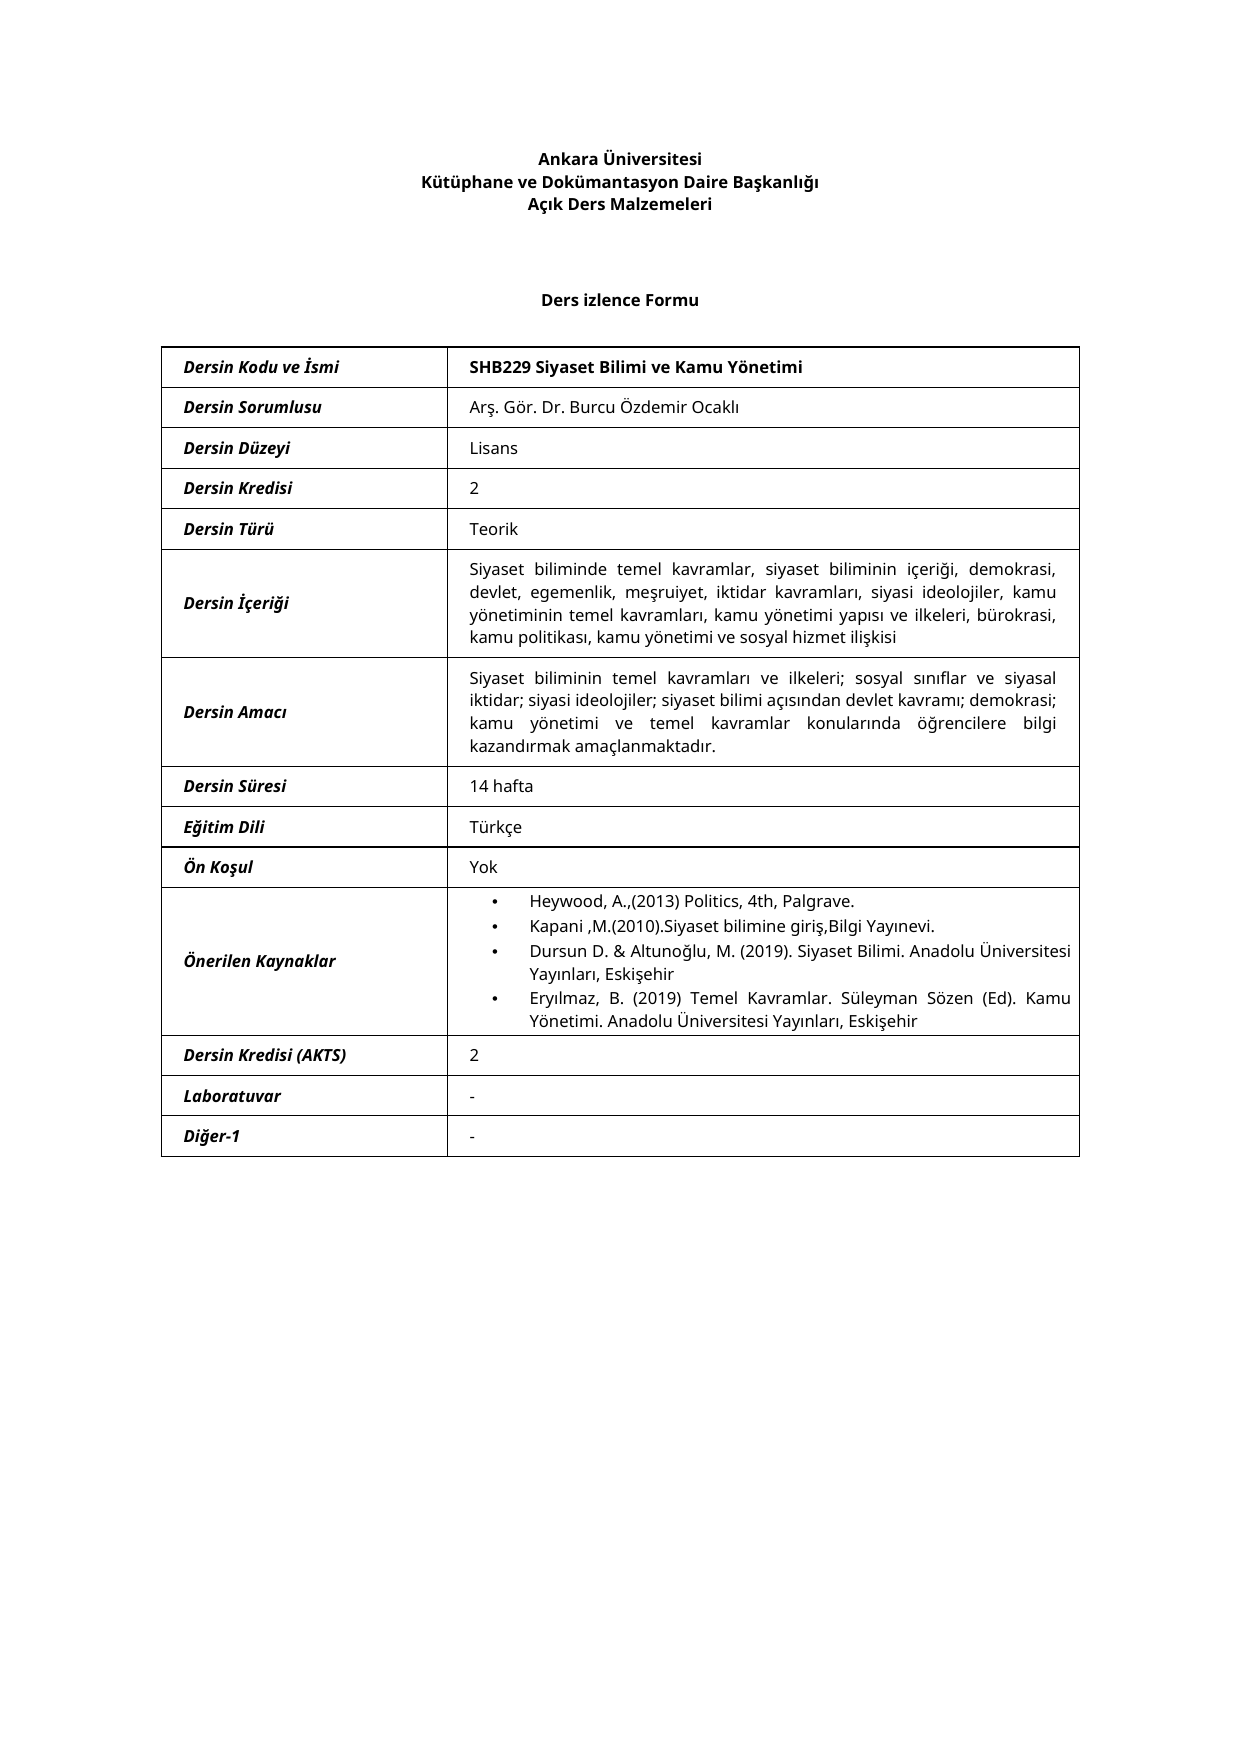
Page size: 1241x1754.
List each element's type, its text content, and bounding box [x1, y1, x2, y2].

table_cell - [448, 1116, 1079, 1156]
table_cell - [448, 1076, 1079, 1115]
table_cell Yok [448, 848, 1079, 887]
table_cell 2 [448, 1036, 1079, 1075]
table_cell Arş. Gör. Dr. Burcu Özdemir Ocaklı [448, 388, 1079, 427]
table_cell Heywood, A.,(2013) Politics, 4th, Palgrave. Kapani ,M.(2010).Siyaset bilimine giriş,Bilgi Yayınevi. Dursun D. & Altunoğlu, M. (2019). Siyaset Bilimi. Anadolu Üniversitesi Yayınları, Eskişehir Eryılmaz, B. (2019) Temel Kavramlar. Süleyman Sözen (Ed). Kamu Yönetimi. Anadolu Üniversitesi Yayınları, Eskişehir [448, 888, 1079, 1034]
table_cell Dersin Amacı [162, 658, 447, 766]
table_cell Siyaset biliminin temel kavramları ve ilkeleri; sosyal sınıflar ve siyasal iktidar; siyasi ideolojiler; siyaset bilimi açısından devlet kavramı; demokrasi; kamu yönetimi ve temel kavramlar konularında öğrencilere bilgi kazandırmak amaçlanmaktadır. [448, 658, 1079, 766]
table_cell 2 [448, 469, 1079, 508]
text Açık Ders Malzemeleri [148, 193, 1093, 216]
table_header SHB229 Siyaset Bilimi ve Kamu Yönetimi [448, 348, 1079, 387]
table_cell Dersin Kredisi [162, 469, 447, 508]
table_cell Dersin Türü [162, 509, 447, 548]
table_cell Dersin Süresi [162, 767, 447, 806]
table_cell Diğer-1 [162, 1116, 447, 1156]
table_cell Önerilen Kaynaklar [162, 888, 447, 1034]
table_cell Teorik [448, 509, 1079, 548]
table_cell Dersin Sorumlusu [162, 388, 447, 427]
table_cell Eğitim Dili [162, 807, 447, 846]
table_cell Dersin Kredisi (AKTS) [162, 1036, 447, 1075]
table_cell Dersin İçeriği [162, 550, 447, 657]
table_cell Ön Koşul [162, 848, 447, 887]
text Ders izlence Formu [148, 288, 1093, 311]
table_cell Siyaset biliminde temel kavramlar, siyaset biliminin içeriği, demokrasi, devlet, egemenlik, meşruiyet, iktidar kavramları, siyasi ideolojiler, kamu yönetiminin temel kavramları, kamu yönetimi yapısı ve ilkeleri, bürokrasi, kamu politikası, kamu yönetimi ve sosyal hizmet ilişkisi [448, 550, 1079, 657]
table_cell 14 hafta [448, 767, 1079, 806]
text Ankara Üniversitesi Kütüphane ve Dokümantasyon Daire Başkanlığı [148, 148, 1093, 193]
table_header Dersin Kodu ve İsmi [162, 348, 447, 387]
table_cell Laboratuvar [162, 1076, 447, 1115]
table_cell Türkçe [448, 807, 1079, 846]
table_cell Lisans [448, 428, 1079, 468]
table_cell Dersin Düzeyi [162, 428, 447, 468]
